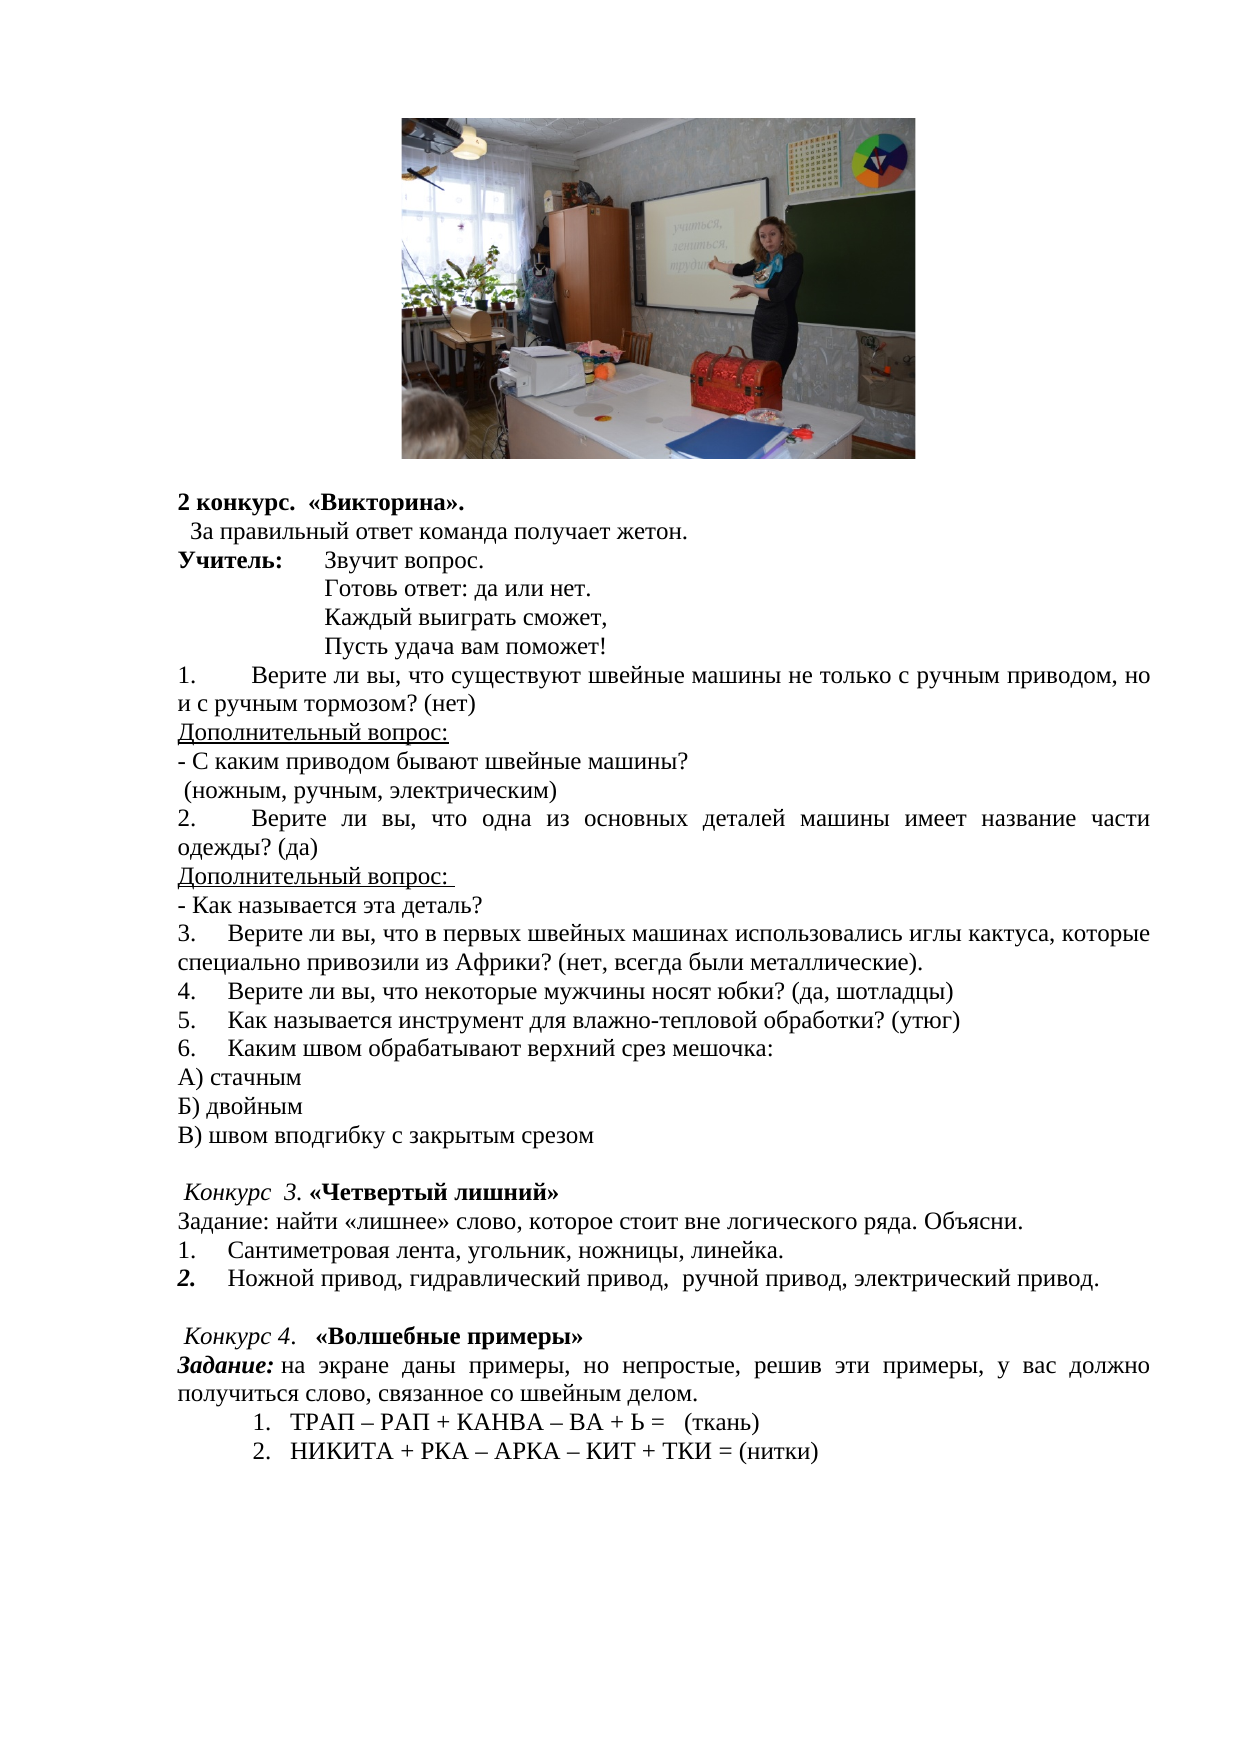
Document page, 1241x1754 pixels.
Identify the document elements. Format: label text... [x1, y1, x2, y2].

text 4. Верите ли вы, что некоторые мужчины носят юбки? (да, шотладцы) [177, 976, 1152, 1005]
list Верите ли вы, что существуют швейные машины не только с ручным приводом, но и с ручным тормозом? (нет) [177, 660, 1152, 717]
text 2. Ножной привод, гидравлический привод, ручной привод, электрический привод. [177, 1263, 1152, 1292]
list Верите ли вы, что одна из основных деталей машины имеет название части одежды? (да) [177, 803, 1152, 861]
text Задание: найти «лишнее» слово, которое стоит вне логического ряда. Объясни. [177, 1206, 1152, 1235]
list НИКИТА + РКА – АРКА – КИТ + ТКИ = (нитки) [252, 1436, 1152, 1465]
text 2 конкурс. «Викторина». [177, 487, 1152, 516]
text Дополнительный вопрос: [177, 717, 1152, 746]
picture [401, 118, 916, 459]
text 1. Сантиметровая лента, угольник, ножницы, линейка. [177, 1235, 1152, 1263]
text Конкурс 4. «Волшебные примеры» [177, 1321, 1152, 1350]
text За правильный ответ команда получает жетон. [177, 516, 1152, 545]
text Дополнительный вопрос: [177, 861, 1152, 890]
text - С каким приводом бывают швейные машины? [177, 746, 1152, 775]
text Учитель: Звучит вопрос. Готовь ответ: да или нет. Каждый выиграть сможет, Пусть удача вам поможет! [177, 545, 1152, 660]
text - Как называется эта деталь? [177, 890, 1152, 918]
text Конкурс 3. «Четвертый лишний» [177, 1177, 1152, 1206]
text Задание: на экране даны примеры, но непростые, решив эти примеры, у вас должно получиться слово, связанное со швейным делом. [177, 1350, 1152, 1407]
text А) стачным [177, 1062, 1152, 1091]
text Б) двойным [177, 1091, 1152, 1120]
list ТРАП – РАП + КАНВА – ВА + Ь = (ткань) [252, 1407, 1152, 1436]
text (ножным, ручным, электрическим) [177, 775, 1152, 803]
text 3. Верите ли вы, что в первых швейных машинах использовались иглы кактуса, которые специально привозили из Африки? (нет, всегда были металлические). [177, 918, 1152, 976]
text 6. Каким швом обрабатывают верхний срез мешочка: [177, 1033, 1152, 1062]
text В) швом вподгибку с закрытым срезом [177, 1120, 1152, 1148]
text 5. Как называется инструмент для влажно-тепловой обработки? (утюг) [177, 1005, 1152, 1033]
